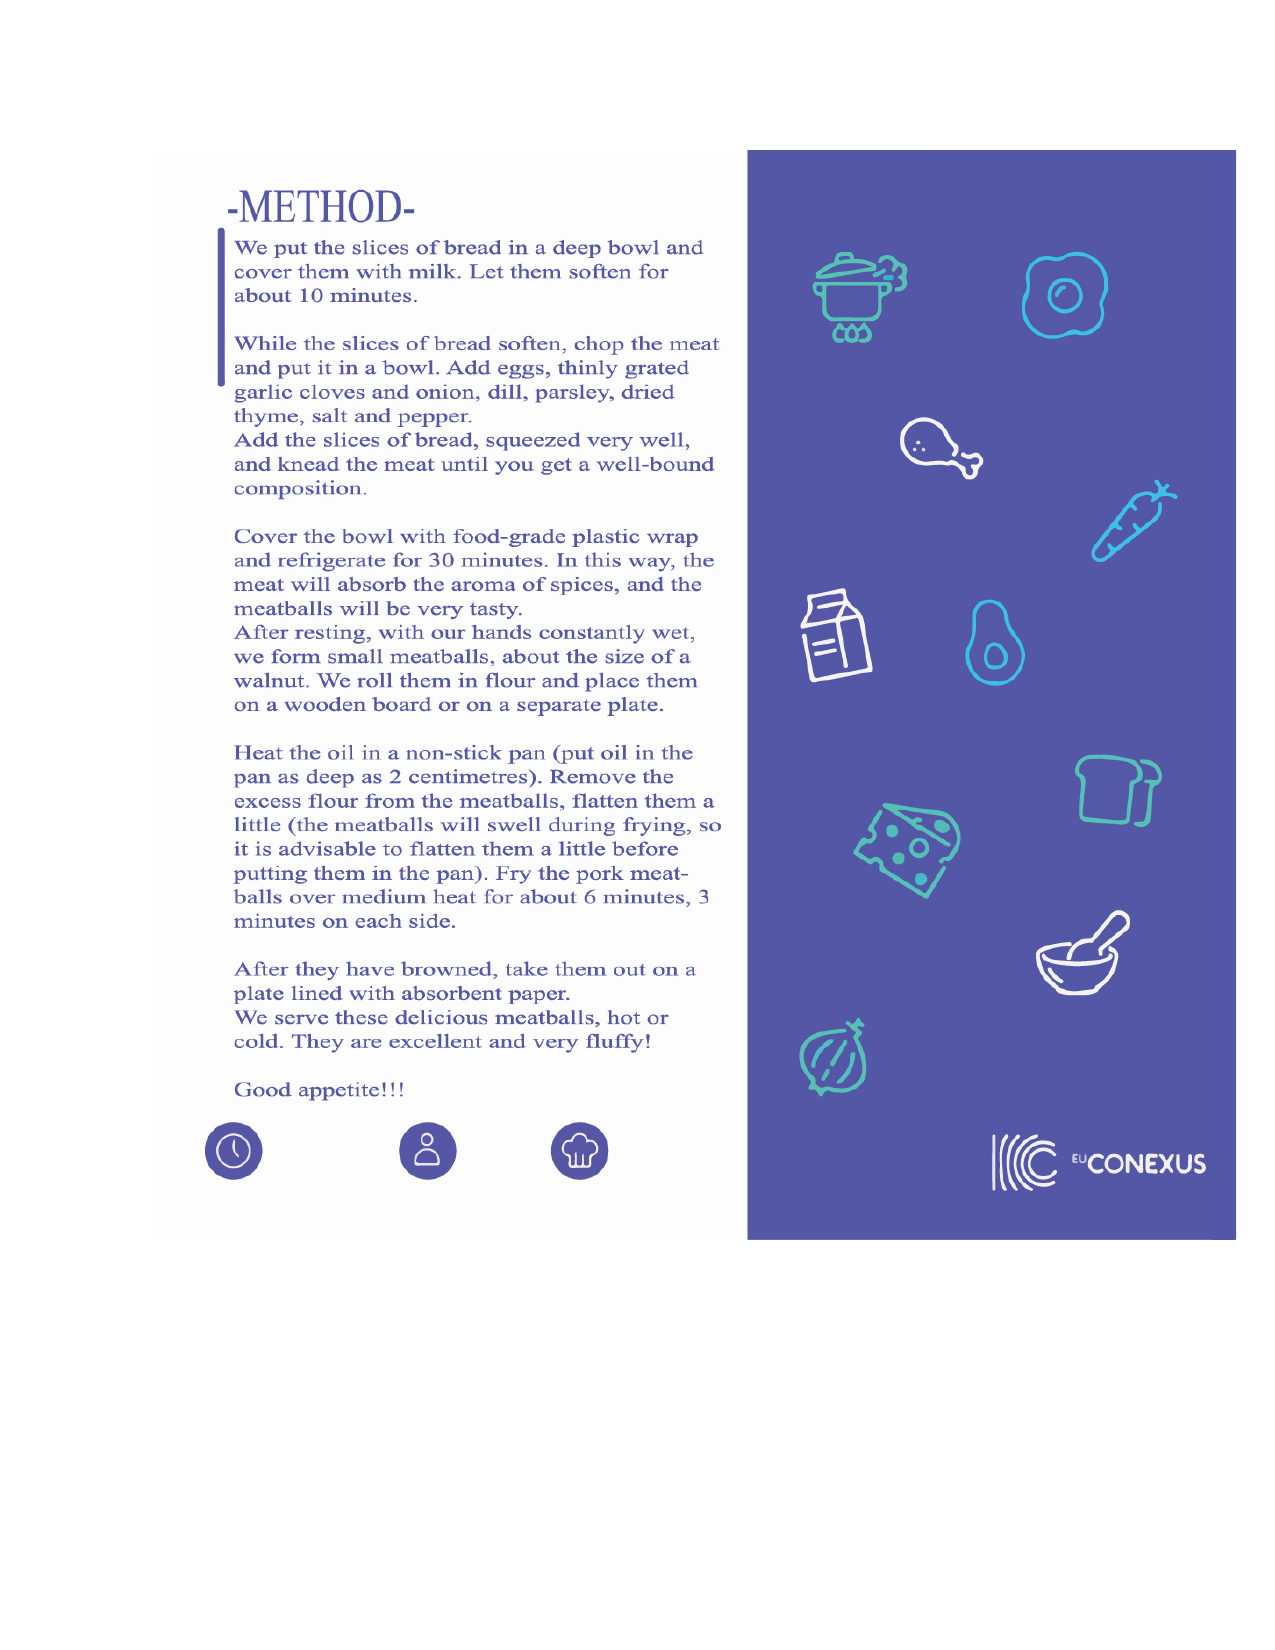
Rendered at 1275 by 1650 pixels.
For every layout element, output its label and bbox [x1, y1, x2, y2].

picture [150, 150, 1237, 1240]
